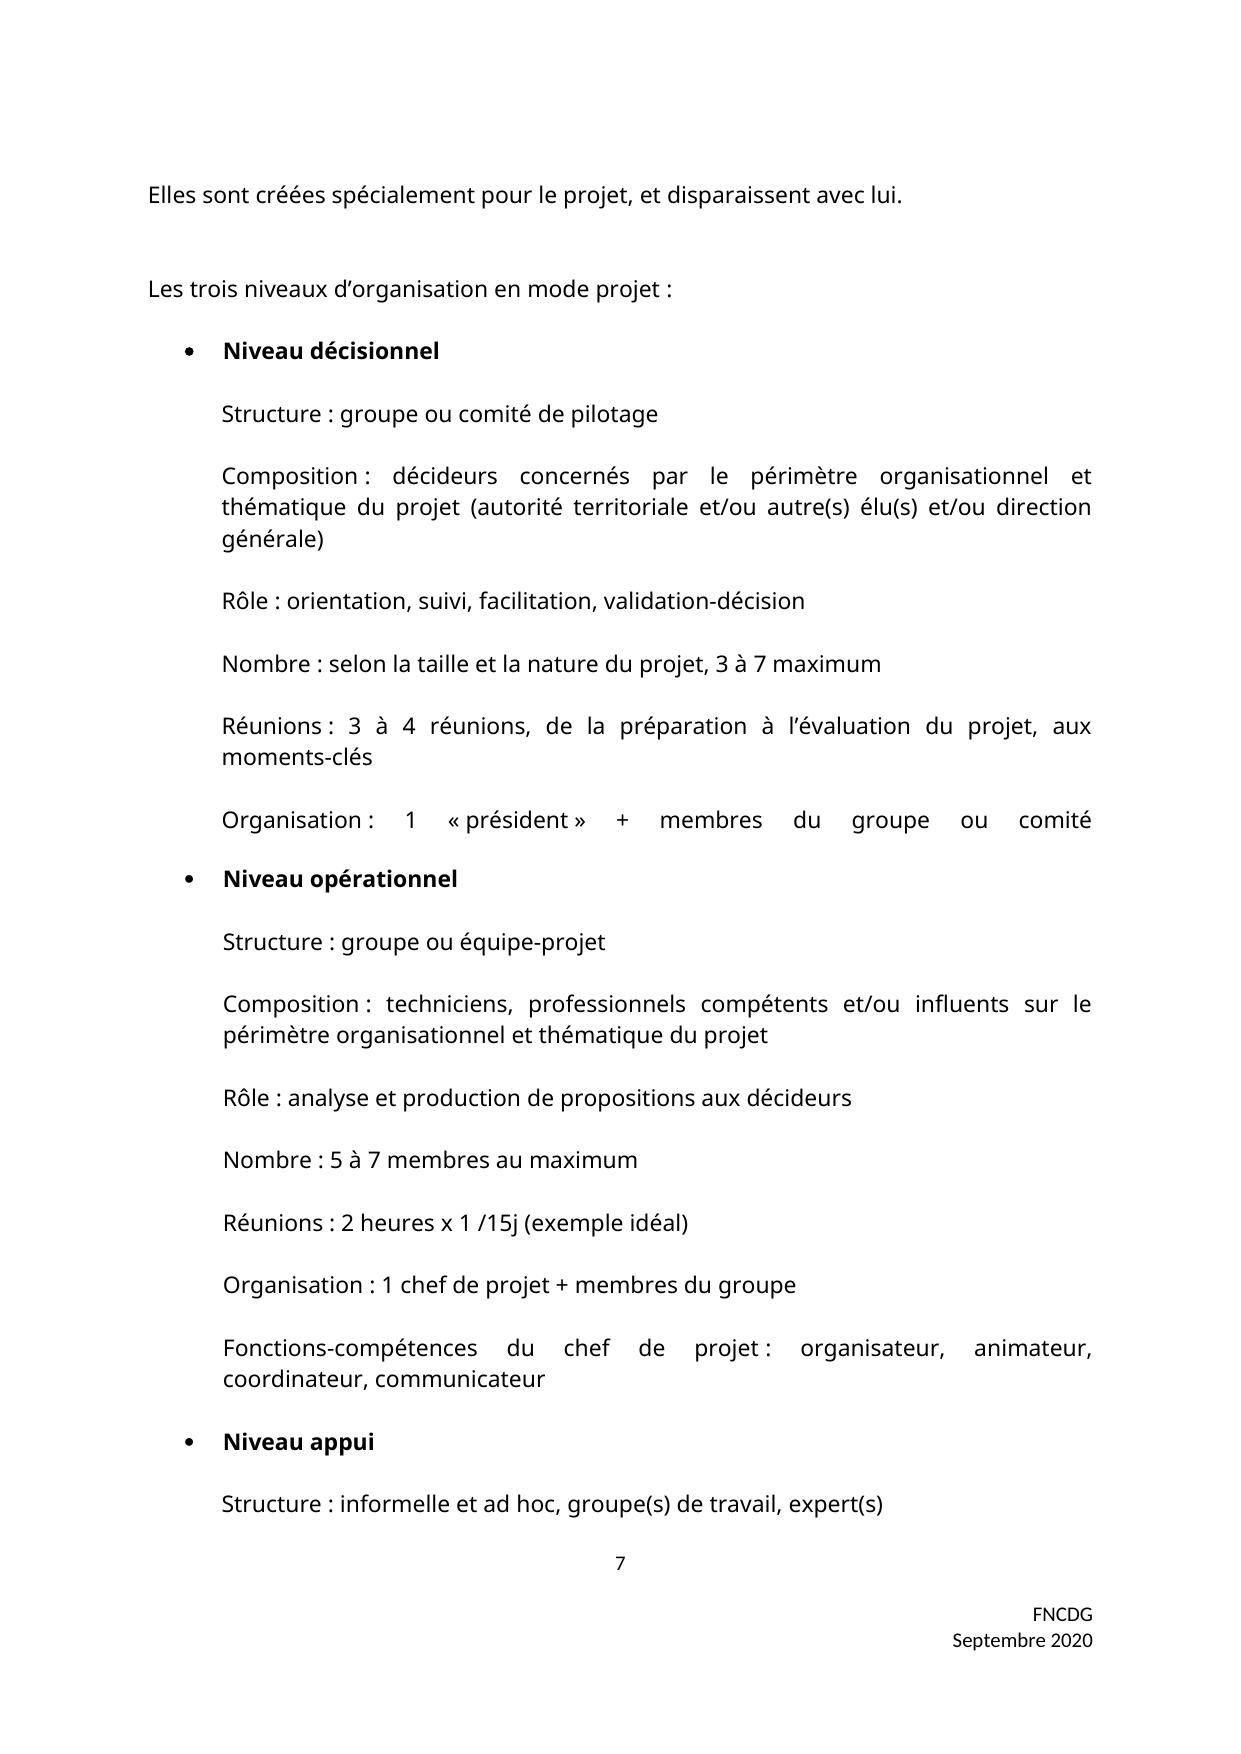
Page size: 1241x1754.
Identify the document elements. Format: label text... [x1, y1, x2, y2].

text Réunions : 3 à 4 réunions, de la préparation à l’évaluation du projet, aux moments-clés [221, 679, 1093, 773]
text Structure : informelle et ad hoc, groupe(s) de travail, expert(s) [221, 1457, 1093, 1519]
text Rôle : orientation, suivi, facilitation, validation-décision [221, 554, 1093, 616]
text Elles sont créées spécialement pour le projet, et disparaissent avec lui. [148, 179, 1093, 210]
text Composition : décideurs concernés par le périmètre organisationnel et thématique du projet (autorité territoriale et/ou autre(s) élu(s) et/ou direction générale) [221, 429, 1093, 554]
list Niveau décisionnel [185, 335, 1093, 366]
list Structure : groupe ou équipe-projet [223, 894, 1093, 957]
text Les trois niveaux d’organisation en mode projet : [148, 273, 1093, 304]
list Réunions : 2 heures x 1 /15j (exemple idéal) [223, 1176, 1093, 1238]
text Nombre : selon la taille et la nature du projet, 3 à 7 maximum [221, 616, 1093, 679]
list Fonctions-compétences du chef de projet : organisateur, animateur, coordinateur, communicateur [223, 1301, 1093, 1394]
list Niveau opérationnel [185, 863, 1093, 894]
text Organisation : 1 « président » + membres du groupe ou comité [221, 773, 1093, 863]
list Nombre : 5 à 7 membres au maximum [223, 1113, 1093, 1176]
list Rôle : analyse et production de propositions aux décideurs [223, 1051, 1093, 1113]
list Composition : techniciens, professionnels compétents et/ou influents sur le périmètre organisationnel et thématique du projet [223, 957, 1093, 1051]
list Niveau appui [185, 1426, 1093, 1457]
list Organisation : 1 chef de projet + membres du groupe [223, 1238, 1093, 1301]
text Structure : groupe ou comité de pilotage [221, 398, 1093, 429]
